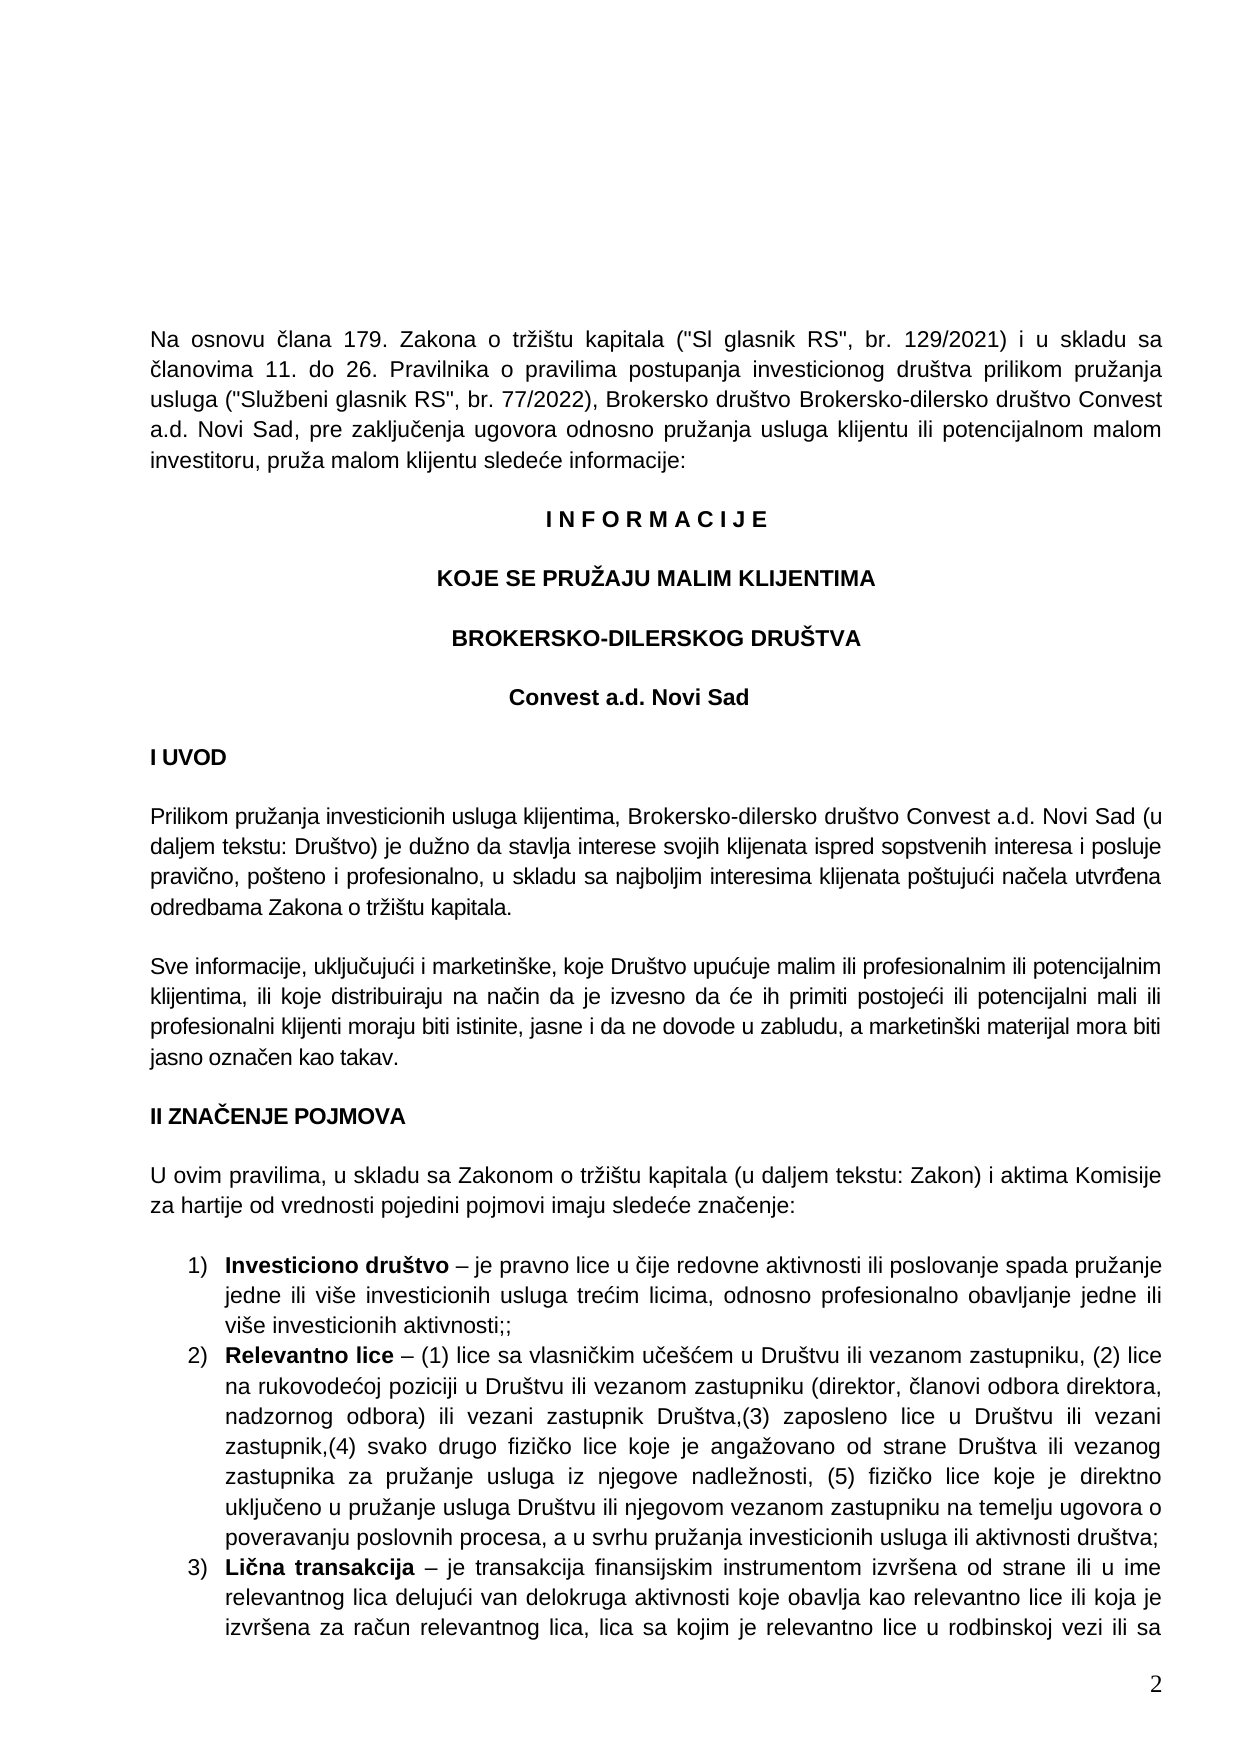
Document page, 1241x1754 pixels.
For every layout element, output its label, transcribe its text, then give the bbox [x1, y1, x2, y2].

text I N F O R M A C I J E [150, 506, 1162, 532]
text BROKERSKO-DILERSKOG DRUŠTVA [150, 625, 1162, 651]
list Investiciono društvo – je pravno lice u čije redovne aktivnosti ili poslovanje spada pružanje jedne ili više investicionih usluga trećim licima, odnosno profesionalno obavljanje jedne ili više investicionih aktivnosti;; [187, 1252, 1162, 1338]
text Na osnovu člana 179. Zakona o tržištu kapitala ("Sl glasnik RS", br. 129/2021) i u skladu sa članovima 11. do 26. Pravilnika o pravilima postupanja investicionog društva prilikom pružanja usluga ("Službeni glasnik RS", br. 77/2022), Brokersko društvo Brokersko-dilersko društvo Convest a.d. Novi Sad, pre zaključenja ugovora odnosno pružanja usluga klijentu ili potencijalnom malom investitoru, pruža malom klijentu sledeće informacije: [150, 326, 1162, 473]
text I UVOD [150, 743, 1162, 770]
text KOJE SE PRUŽAJU MALIM KLIJENTIMA [150, 565, 1162, 592]
text Prilikom pružanja investicionih usluga klijentima, Brokersko-dilersko društvo Convest a.d. Novi Sad (u daljem tekstu: Društvo) je dužno da stavlja interese svojih klijenata ispred sopstvenih interesa i posluje pravično, pošteno i profesionalno, u skladu sa najboljim interesima klijenata poštujući načela utvrđena odredbama Zakona o tržištu kapitala. [150, 803, 1162, 920]
list Relevantno lice – (1) lice sa vlasničkim učešćem u Društvu ili vezanom zastupniku, (2) lice na rukovodećoj poziciji u Društvu ili vezanom zastupniku (direktor, članovi odbora direktora, nadzornog odbora) ili vezani zastupnik Društva,(3) zaposleno lice u Društvu ili vezani zastupnik,(4) svako drugo fizičko lice koje je angažovano od strane Društva ili vezanog zastupnika za pružanje usluga iz njegove nadležnosti, (5) fizičko lice koje je direktno uključeno u pružanje usluga Društvu ili njegovom vezanom zastupniku na temelju ugovora o poveravanju poslovnih procesa, a u svrhu pružanja investicionih usluga ili aktivnosti društva; [187, 1342, 1162, 1550]
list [187, 1554, 1162, 1641]
text U ovim pravilima, u skladu sa Zakonom o tržištu kapitala (u daljem tekstu: Zakon) i aktima Komisije za hartije od vrednosti pojedini pojmovi imaju sledeće značenje: [150, 1162, 1162, 1219]
text Convest a.d. Novi Sad [150, 684, 1162, 710]
text II ZNAČENJE POJMOVA [150, 1103, 1162, 1129]
text Sve informacije, uključujući i marketinške, koje Društvo upućuje malim ili profesionalnim ili potencijalnim klijentima, ili koje distribuiraju na način da je izvesno da će ih primiti postojeći ili potencijalni mali ili profesionalni klijenti moraju biti istinite, jasne i da ne dovode u zabludu, a marketinški materijal mora biti jasno označen kao takav. [150, 953, 1162, 1070]
